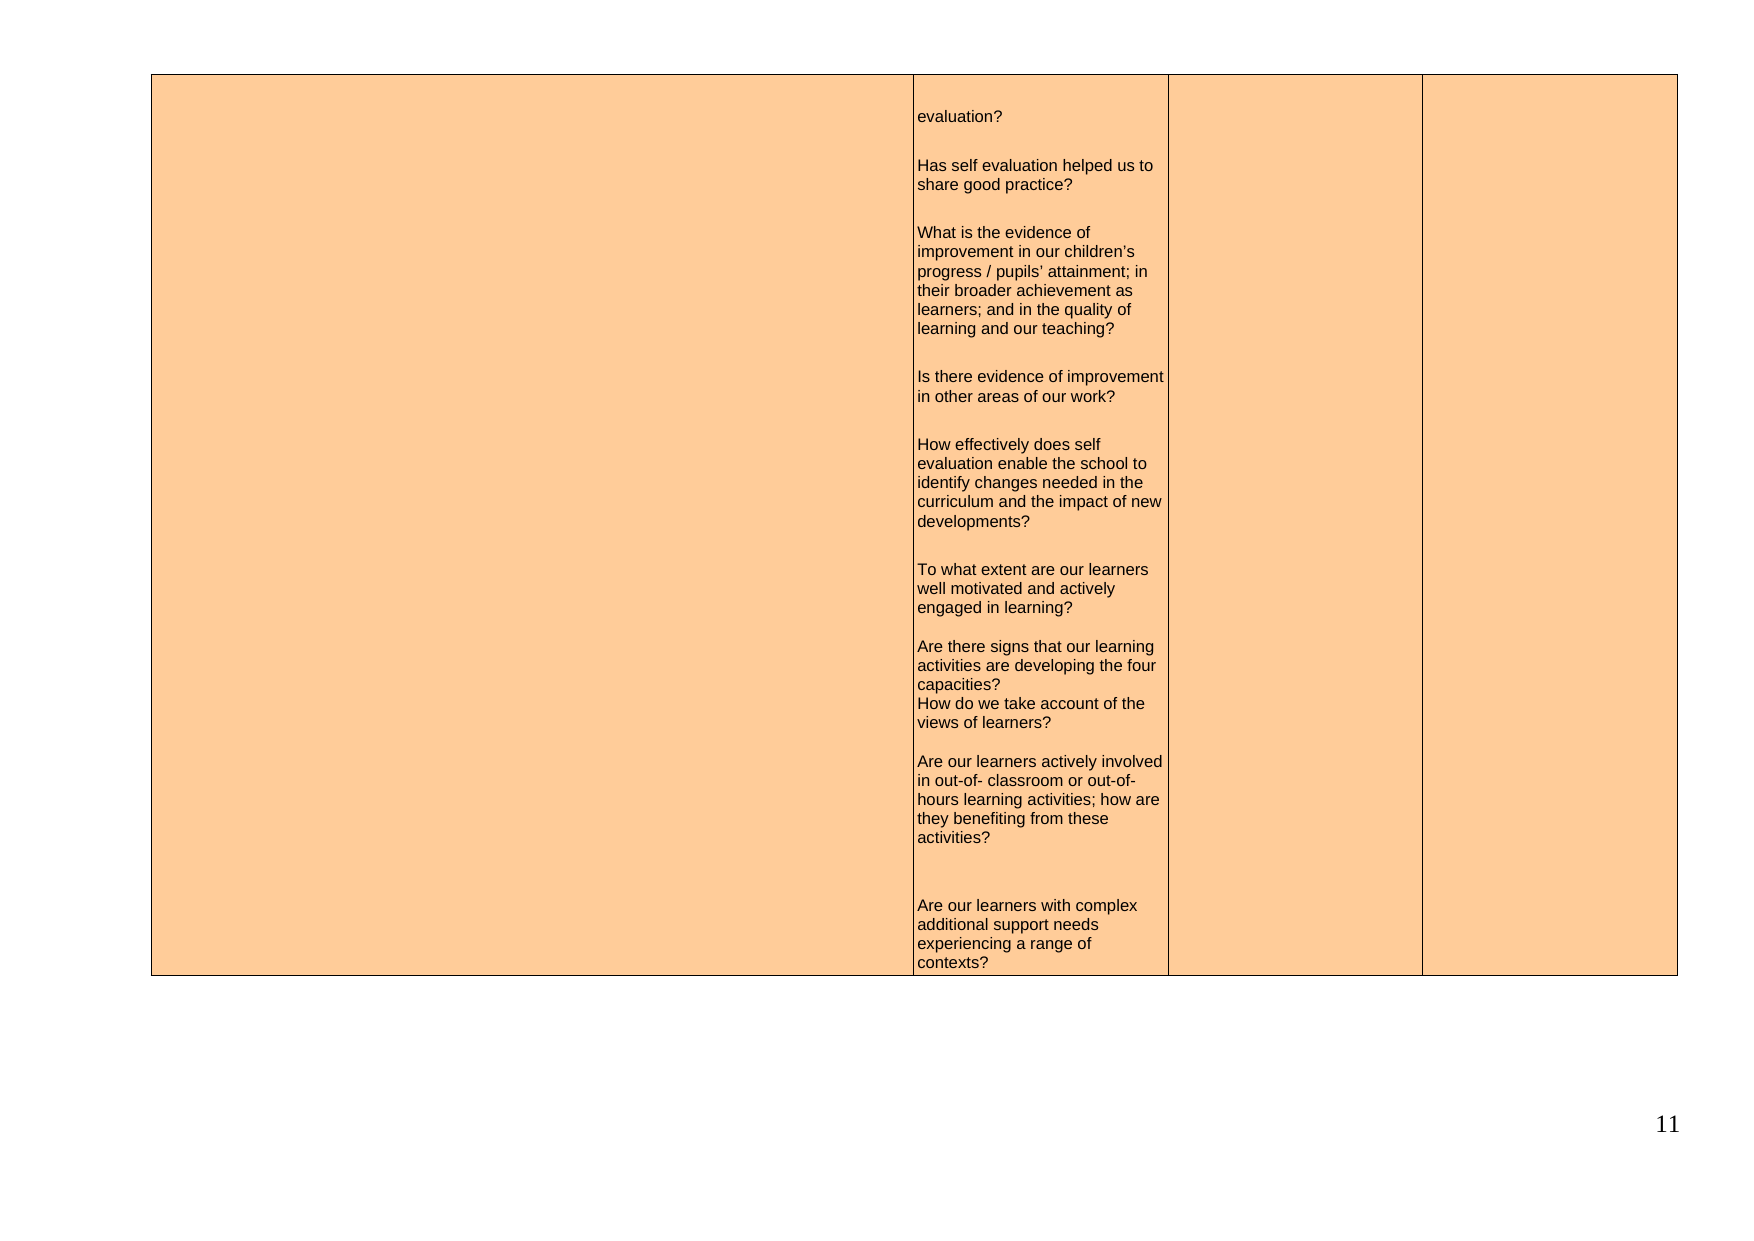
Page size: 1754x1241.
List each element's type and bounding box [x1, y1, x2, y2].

table_cell [1169, 75, 1422, 975]
table_cell [152, 75, 913, 975]
table_cell [1423, 75, 1677, 975]
table_cell [914, 75, 1168, 975]
